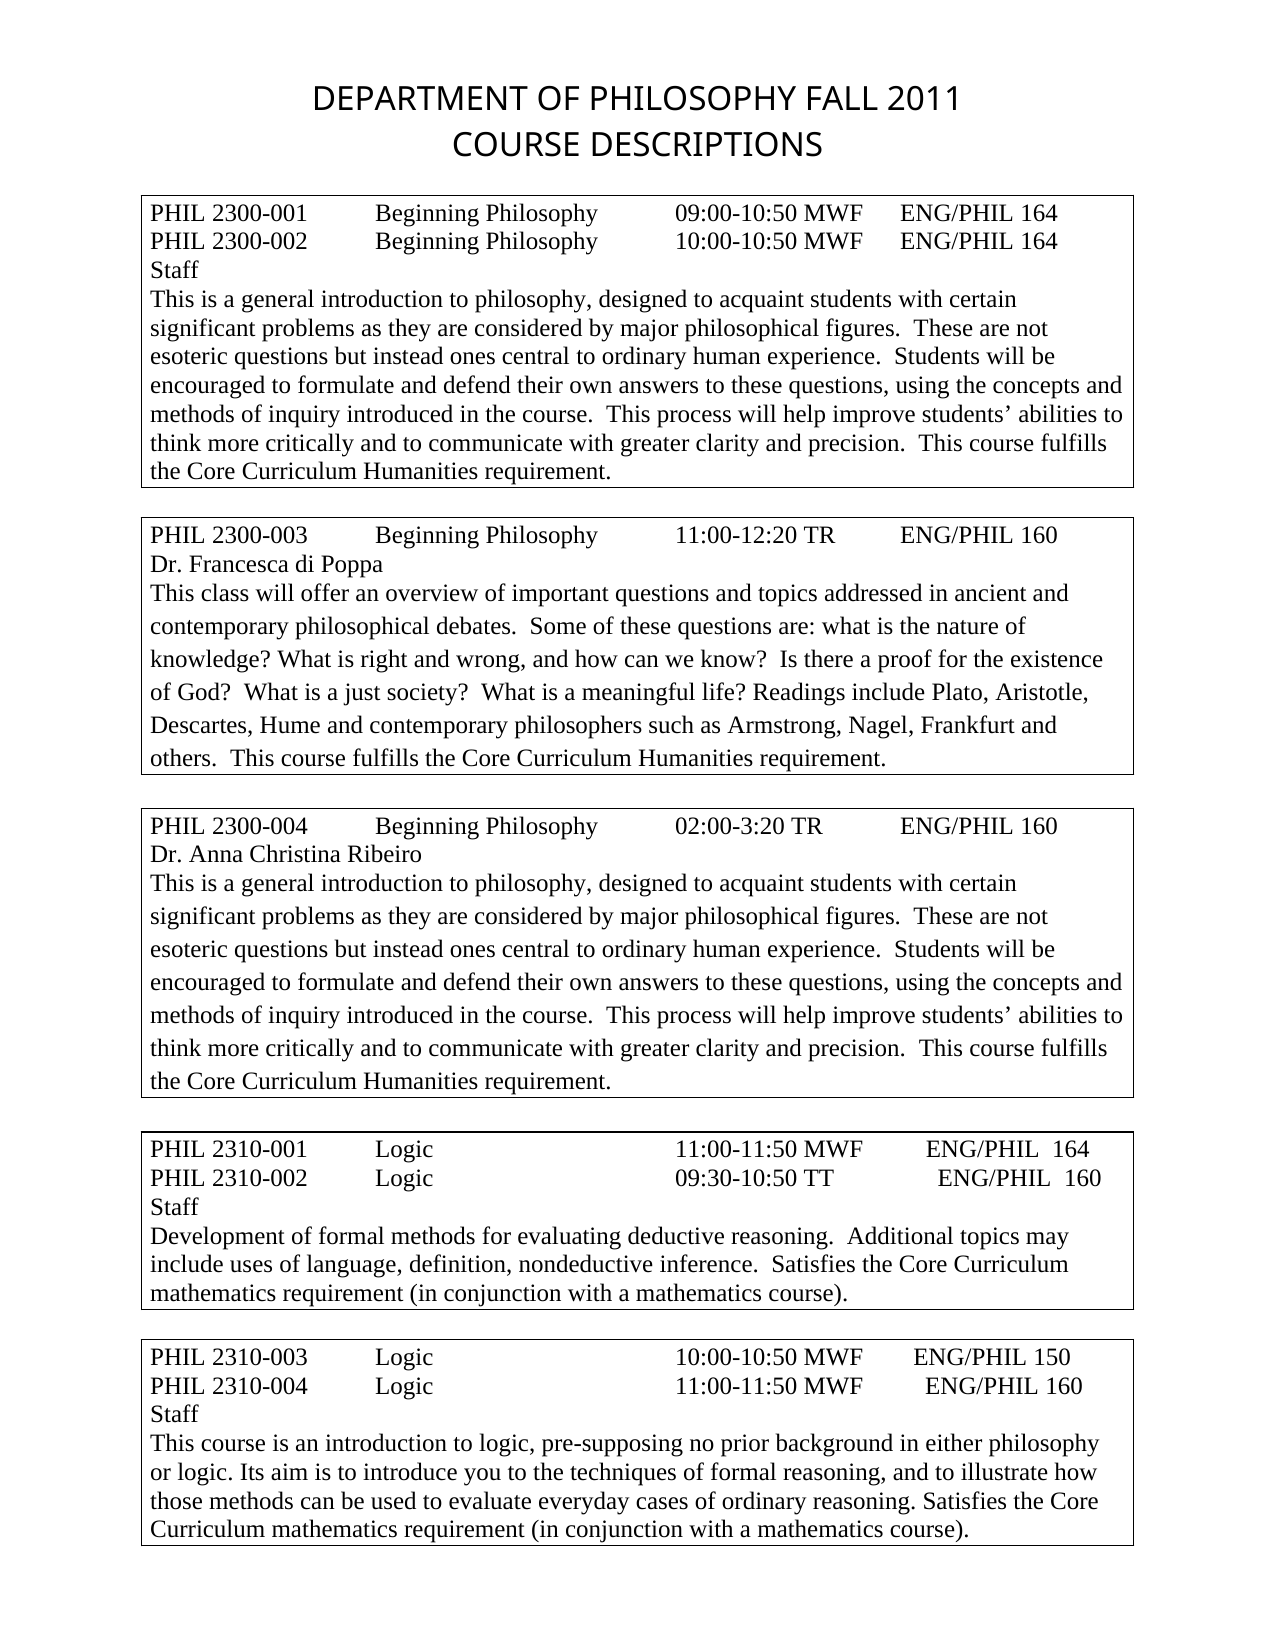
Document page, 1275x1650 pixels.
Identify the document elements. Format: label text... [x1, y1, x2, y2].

text PHIL 2310-001 Logic 11:00-11:50 MWF ENG/PHIL 164 [142, 1133, 1133, 1163]
text PHIL 2300-002 Beginning Philosophy 10:00-10:50 MWF ENG/PHIL 164 [150, 226, 1125, 255]
text PHIL 2300-001 Beginning Philosophy 09:00-10:50 MWF ENG/PHIL 164 [142, 196, 1133, 226]
text Dr. Anna Christina Ribeiro [150, 839, 1125, 865]
text This class will offer an overview of important questions and topics addressed in ancient and contemporary philosophical debates. Some of these questions are: what is the nature of knowledge? What is right and wrong, and how can we know? Is there a proof for the existence of God? What is a just society? What is a meaningful life? Readings include Plato, Aristotle, Descartes, Hume and contemporary philosophers such as Armstrong, Nagel, Frankfurt and others. This course fulfills the Core Curriculum Humanities requirement. [142, 574, 1133, 774]
text Staff [150, 1192, 1125, 1218]
text PHIL 2300-004 Beginning Philosophy 02:00-3:20 TR ENG/PHIL 160 [142, 809, 1133, 839]
text Development of formal methods for evaluating deductive reasoning. Additional topics may include uses of language, definition, nondeductive inference. Satisfies the Core Curriculum mathematics requirement (in conjunction with a mathematics course). [142, 1218, 1133, 1309]
text PHIL 2310-003 Logic 10:00-10:50 MWF ENG/PHIL 150 [142, 1340, 1133, 1371]
text Staff [150, 255, 1125, 281]
text This is a general introduction to philosophy, designed to acquaint students with certain significant problems as they are considered by major philosophical figures. These are not esoteric questions but instead ones central to ordinary human experience. Students will be encouraged to formulate and defend their own answers to these questions, using the concepts and methods of inquiry introduced in the course. This process will help improve students’ abilities to think more critically and to communicate with greater clarity and precision. This course fulfills the Core Curriculum Humanities requirement. [142, 865, 1133, 1097]
text Dr. Francesca di Poppa [150, 549, 1125, 574]
text This course is an introduction to logic, pre-supposing no prior background in either philosophy or logic. Its aim is to introduce you to the techniques of formal reasoning, and to illustrate how those methods can be used to evaluate everyday cases of ordinary reasoning. Satisfies the Core Curriculum mathematics requirement (in conjunction with a mathematics course). [142, 1425, 1133, 1545]
text PHIL 2310-004 Logic 11:00-11:50 MWF ENG/PHIL 160 [150, 1371, 1125, 1399]
text Staff [150, 1399, 1125, 1425]
text This is a general introduction to philosophy, designed to acquaint students with certain significant problems as they are considered by major philosophical figures. These are not esoteric questions but instead ones central to ordinary human experience. Students will be encouraged to formulate and defend their own answers to these questions, using the concepts and methods of inquiry introduced in the course. This process will help improve students’ abilities to think more critically and to communicate with greater clarity and precision. This course fulfills the Core Curriculum Humanities requirement. [142, 281, 1133, 487]
text PHIL 2310-002 Logic 09:30-10:50 TT ENG/PHIL 160 [150, 1163, 1125, 1192]
text PHIL 2300-003 Beginning Philosophy 11:00-12:20 TR ENG/PHIL 160 [142, 518, 1133, 549]
